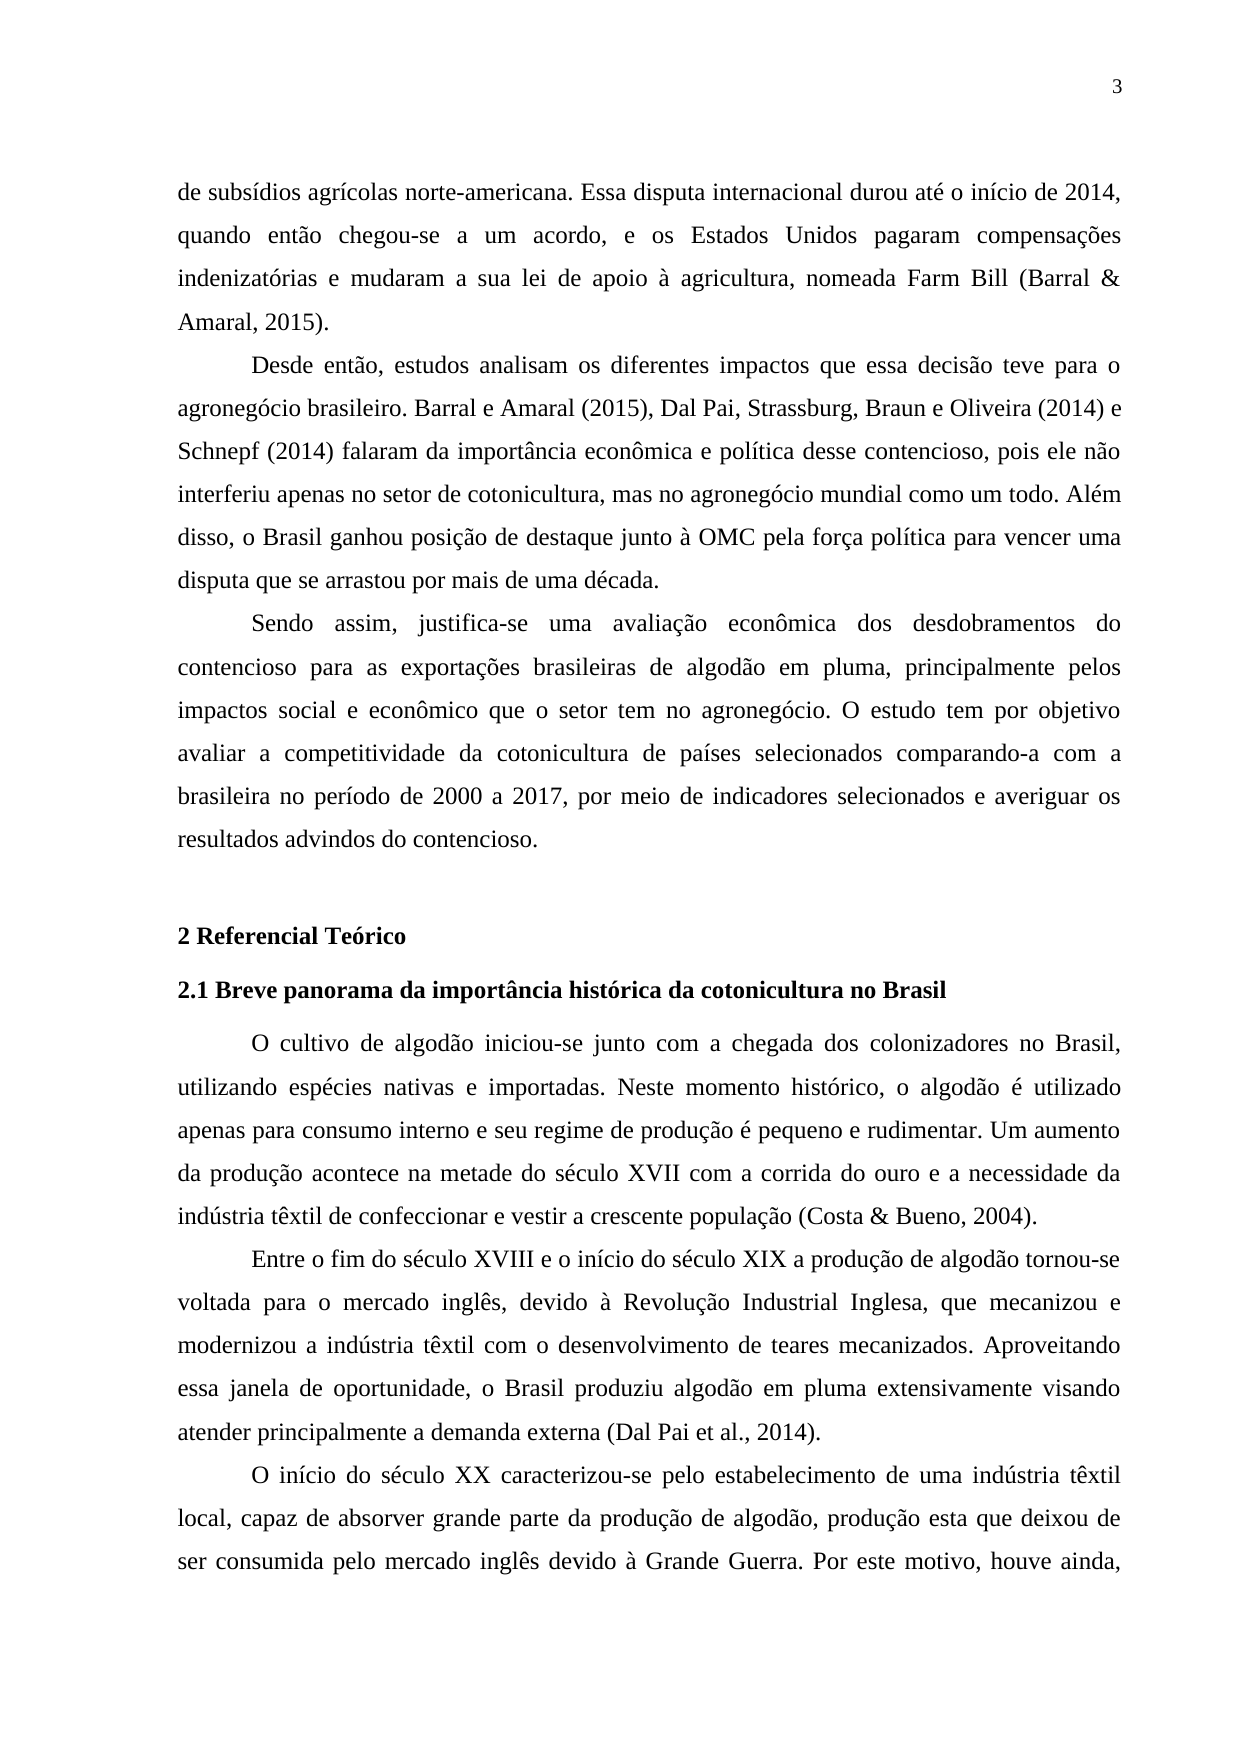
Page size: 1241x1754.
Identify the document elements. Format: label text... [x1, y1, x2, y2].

text Desde então, estudos analisam os diferentes impactos que essa decisão teve para o agronegócio brasileiro. Barral e Amaral (2015), Dal Pai, Strassburg, Braun e Oliveira (2014) e Schnepf (2014) falaram da importância econômica e política desse contencioso, pois ele não interferiu apenas no setor de cotonicultura, mas no agronegócio mundial como um todo. Além disso, o Brasil ganhou posição de destaque junto à OMC pela força política para vencer uma disputa que se arrastou por mais de uma década. [177, 350, 1122, 594]
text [177, 177, 1122, 335]
text Sendo assim, justifica-se uma avaliação econômica dos desdobramentos do contencioso para as exportações brasileiras de algodão em pluma, principalmente pelos impactos social e econômico que o setor tem no agronegócio. O estudo tem por objetivo avaliar a competitividade da cotonicultura de países selecionados comparando-a com a brasileira no período de 2000 a 2017, por meio de indicadores selecionados e averiguar os resultados advindos do contencioso. [177, 608, 1122, 853]
text O cultivo de algodão iniciou-se junto com a chegada dos colonizadores no Brasil, utilizando espécies nativas e importadas. Neste momento histórico, o algodão é utilizado apenas para consumo interno e seu regime de produção é pequeno e rudimentar. Um aumento da produção acontece na metade do século XVII com a corrida do ouro e a necessidade da indústria têxtil de confeccionar e vestir a crescente população (Costa & Bueno, 2004). [177, 1028, 1122, 1230]
text 2 Referencial Teórico [177, 921, 1122, 950]
text 2.1 Breve panorama da importância histórica da cotonicultura no Brasil [177, 975, 1122, 1003]
text Entre o fim do século XVIII e o início do século XIX a produção de algodão tornou-se voltada para o mercado inglês, devido à Revolução Industrial Inglesa, que mecanizou e modernizou a indústria têxtil com o desenvolvimento de teares mecanizados. Aproveitando essa janela de oportunidade, o Brasil produziu algodão em pluma extensivamente visando atender principalmente a demanda externa (Dal Pai et al., 2014). [177, 1244, 1122, 1445]
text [177, 1460, 1122, 1575]
